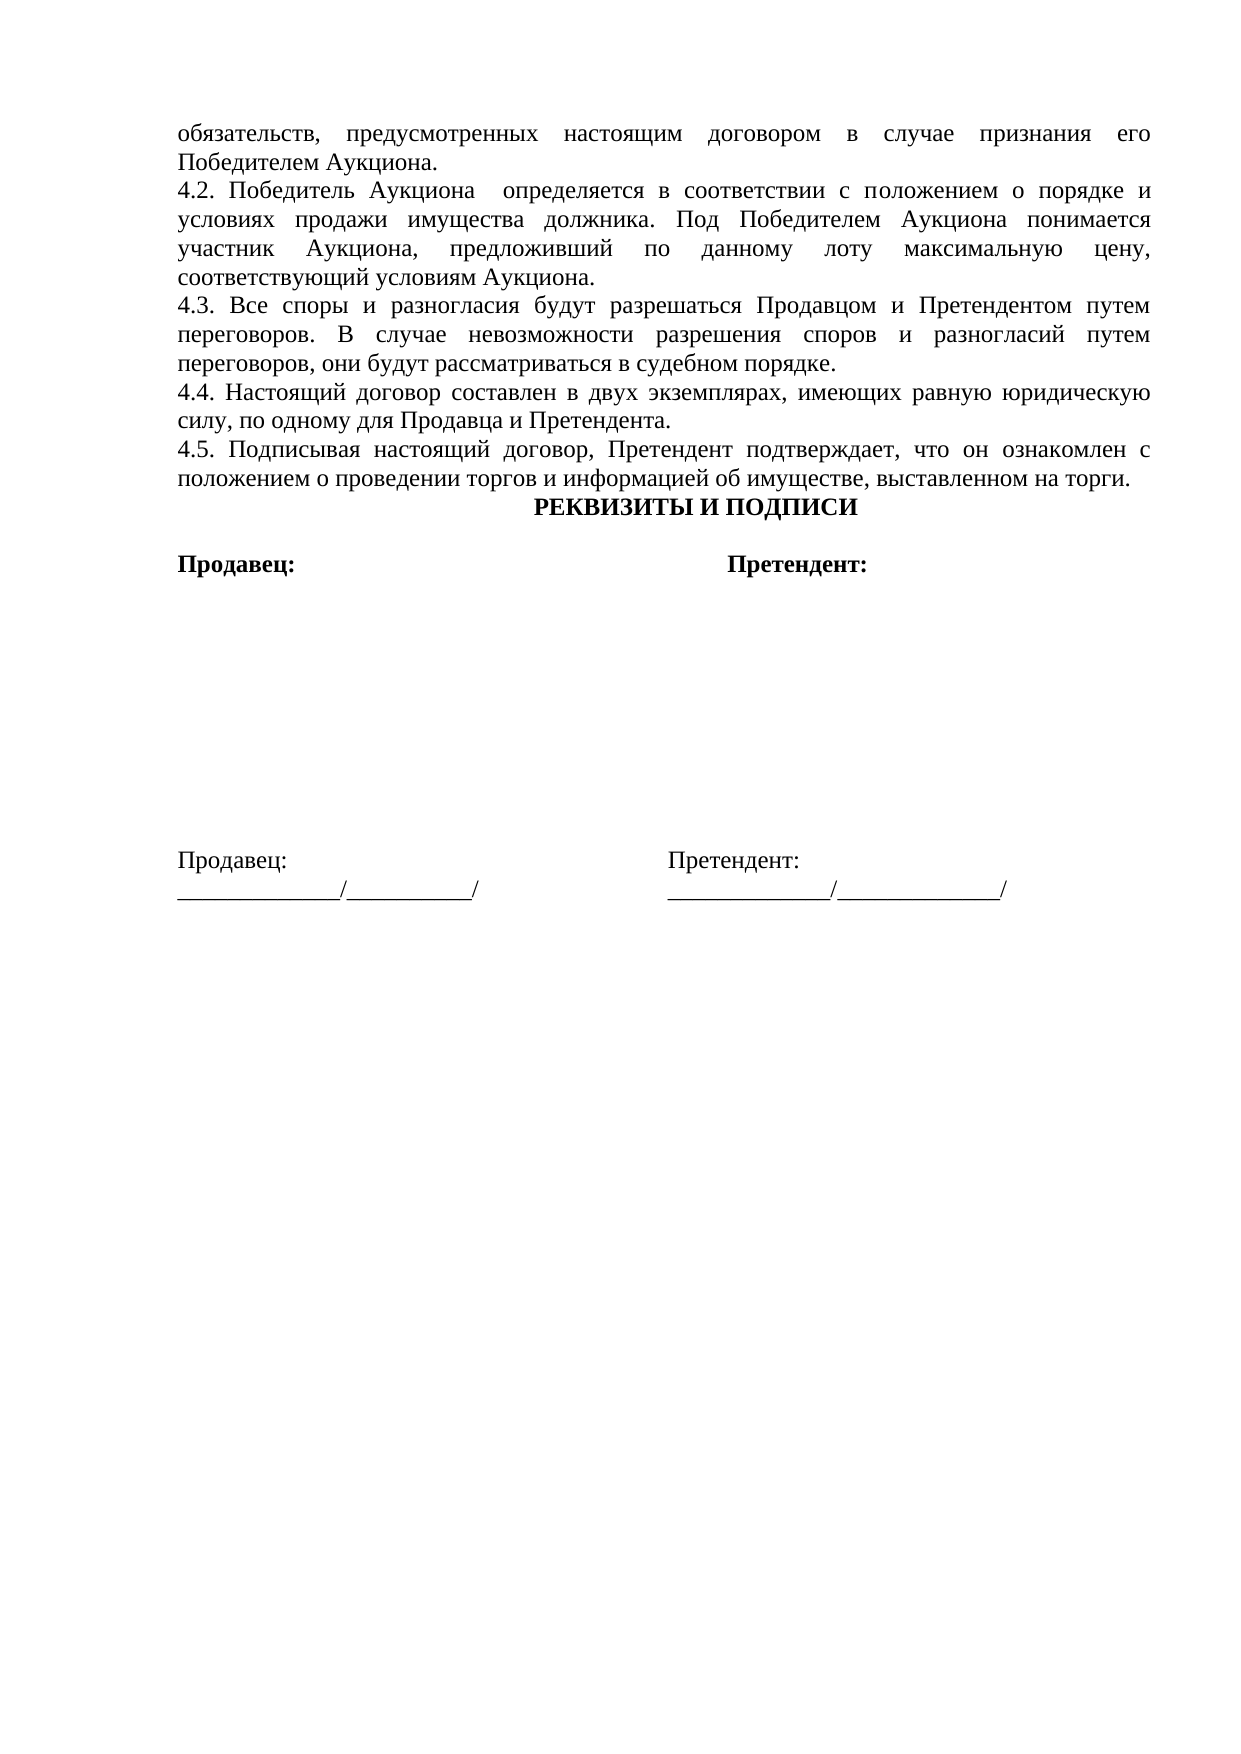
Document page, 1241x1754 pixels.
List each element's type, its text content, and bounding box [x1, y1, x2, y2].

text 4.5. Подписывая настоящий договор, Претендент подтверждает, что он ознакомлен с положением о проведении торгов и информацией об имуществе, выставленном на торги. [177, 434, 1152, 492]
text РЕКВИЗИТЫ И ПОДПИСИ [533, 492, 1152, 521]
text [177, 118, 1152, 176]
text 4.3. Все споры и разногласия будут разрешаться Продавцом и Претендентом путем переговоров. В случае невозможности разрешения споров и разногласий путем переговоров, они будут рассматриваться в судебном порядке. [177, 291, 1152, 377]
table_cell Претендент: _____________/_____________/ [656, 816, 1163, 902]
table_cell Продавец: _____________/__________/ [166, 816, 656, 902]
table_header Претендент: [653, 549, 1236, 816]
table_header Продавец: [166, 549, 653, 816]
text 4.2. Победитель Аукциона определяется в соответствии с положением о порядке и условиях продажи имущества должника. Под Победителем Аукциона понимается участник Аукциона, предложивший по данному лоту максимальную цену, соответствующий условиям Аукциона. [177, 176, 1152, 291]
text 4.4. Настоящий договор составлен в двух экземплярах, имеющих равную юридическую силу, по одному для Продавца и Претендента. [177, 377, 1152, 434]
